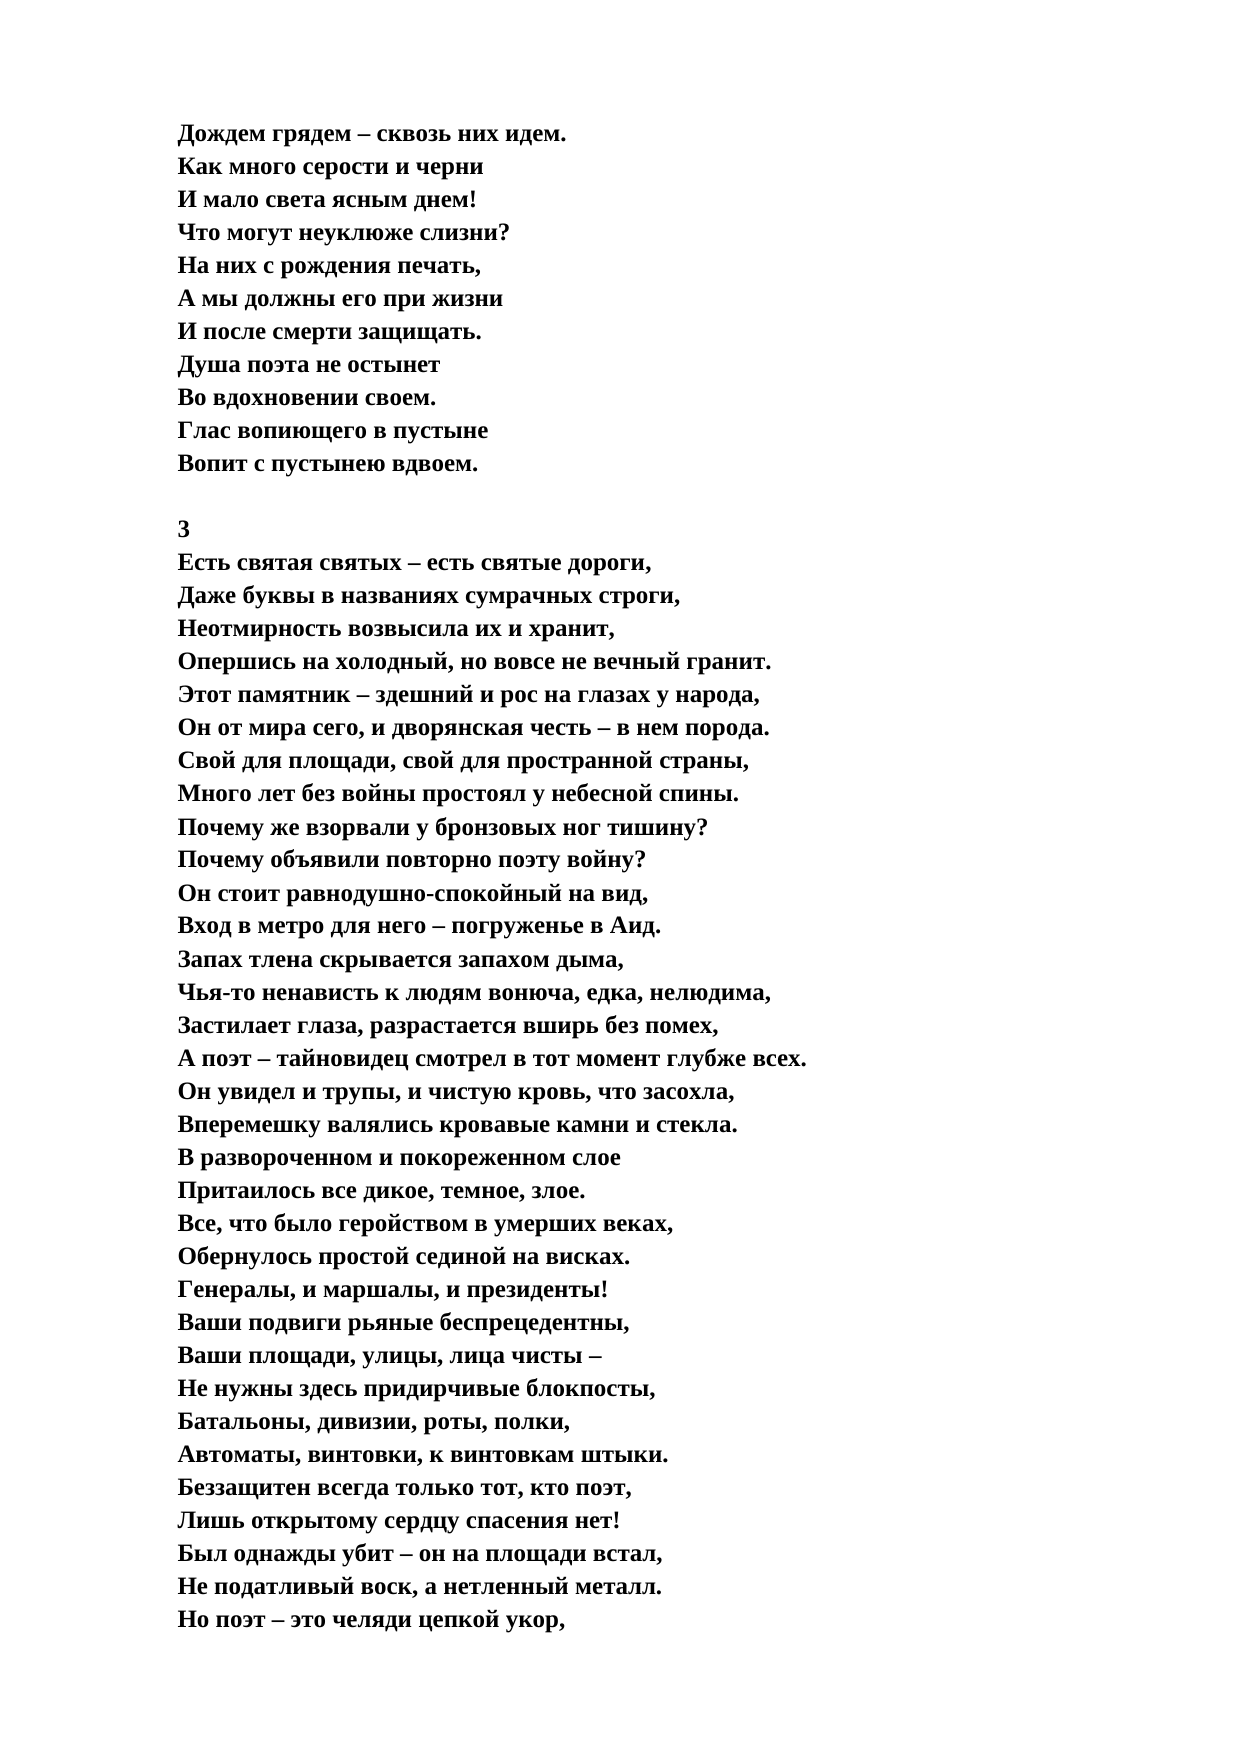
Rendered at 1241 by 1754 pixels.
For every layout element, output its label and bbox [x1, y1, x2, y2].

text [177, 118, 1152, 1633]
